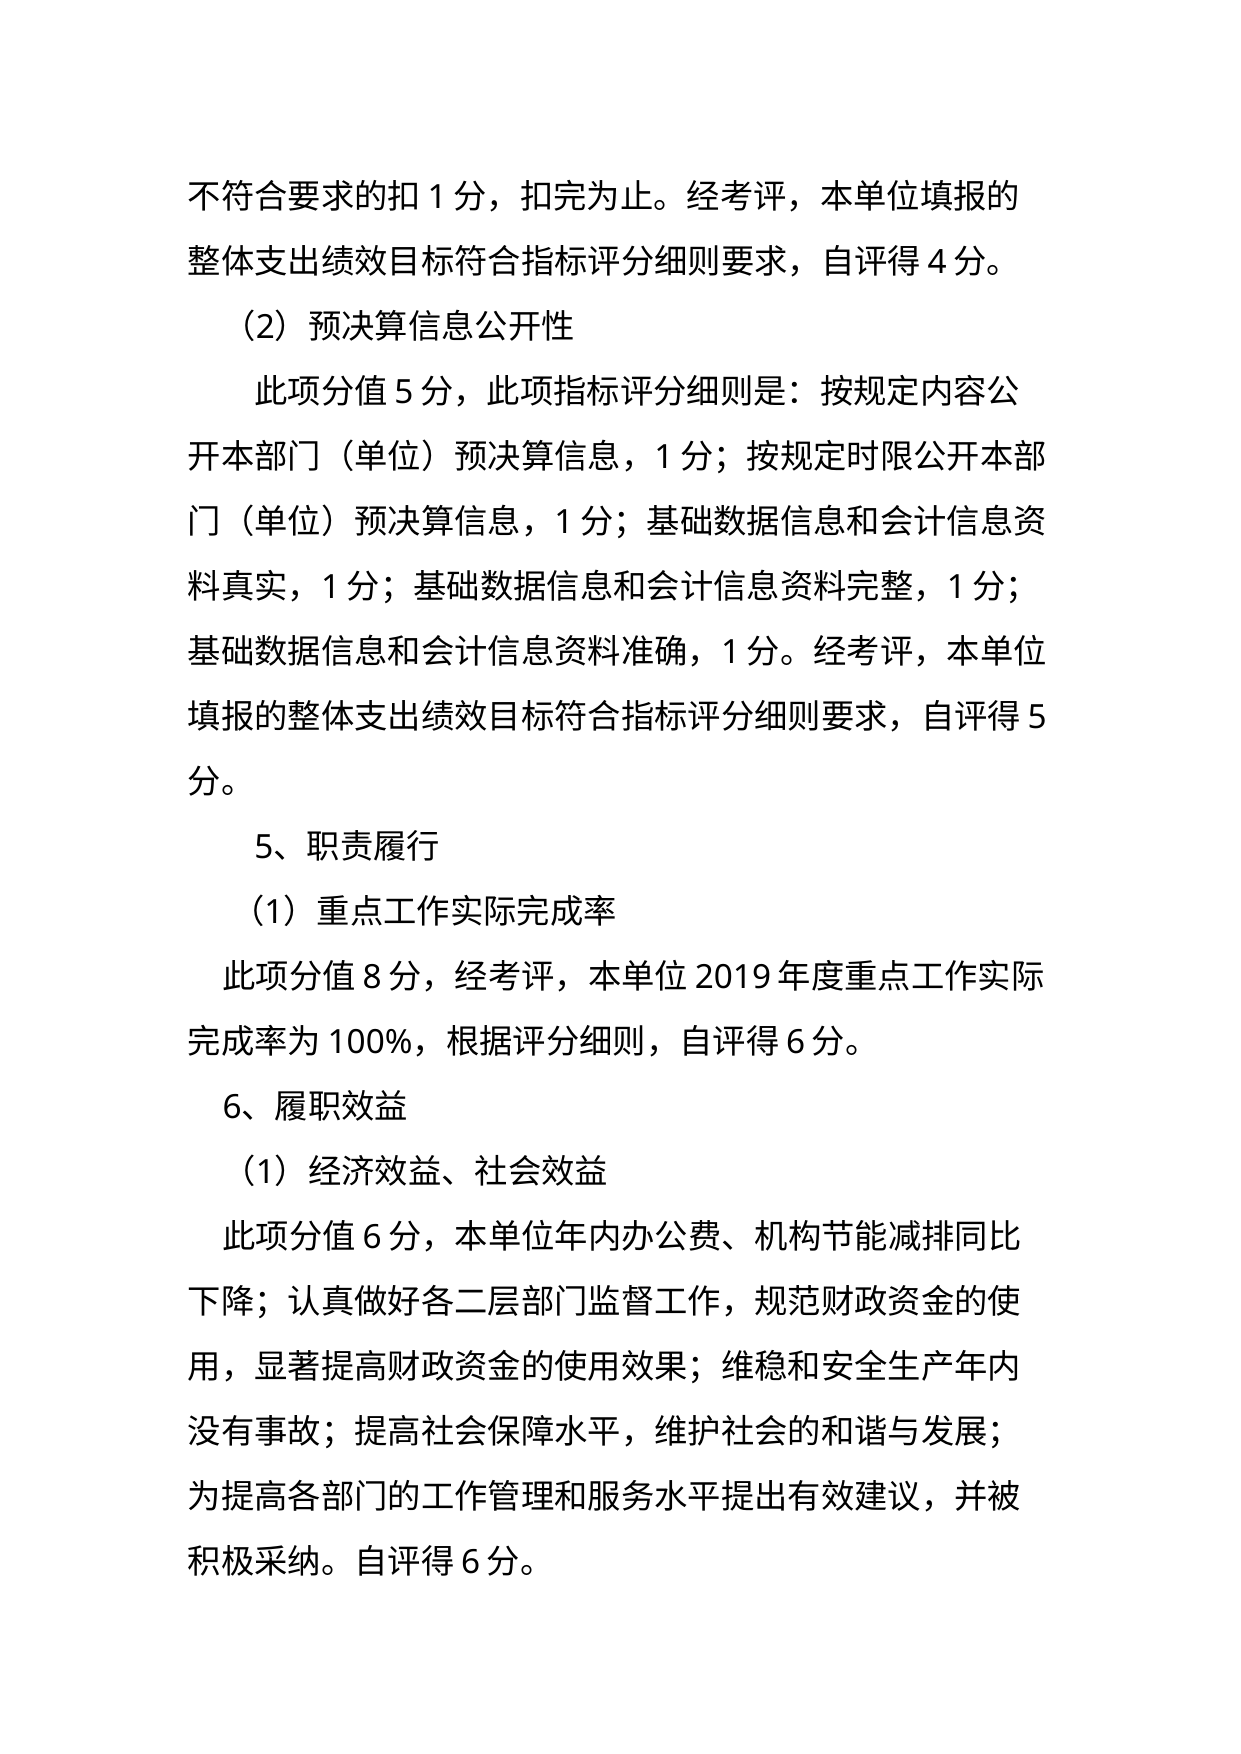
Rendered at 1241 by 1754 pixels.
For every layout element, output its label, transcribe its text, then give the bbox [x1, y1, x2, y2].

text （1）重点工作实际完成率 [187, 877, 1053, 942]
text 5、职责履行 [187, 812, 1053, 877]
text 此项分值5分，此项指标评分细则是：按规定内容公开本部门（单位）预决算信息，1分；按规定时限公开本部门（单位）预决算信息，1分；基础数据信息和会计信息资料真实，1分；基础数据信息和会计信息资料完整，1分；基础数据信息和会计信息资料准确，1分。经考评，本单位填报的整体支出绩效目标符合指标评分细则要求，自评得5分。 [187, 357, 1053, 812]
text 此项分值8分，经考评，本单位2019年度重点工作实际完成率为100%，根据评分细则，自评得6分。 [187, 942, 1053, 1072]
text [187, 162, 1053, 292]
text 此项分值6分，本单位年内办公费、机构节能减排同比下降；认真做好各二层部门监督工作，规范财政资金的使用，显著提高财政资金的使用效果；维稳和安全生产年内没有事故；提高社会保障水平，维护社会的和谐与发展；为提高各部门的工作管理和服务水平提出有效建议，并被积极采纳。自评得6分。 [187, 1202, 1053, 1592]
text （1）经济效益、社会效益 [187, 1137, 1053, 1202]
text 6、履职效益 [187, 1072, 1053, 1137]
text （2）预决算信息公开性 [187, 292, 1053, 357]
